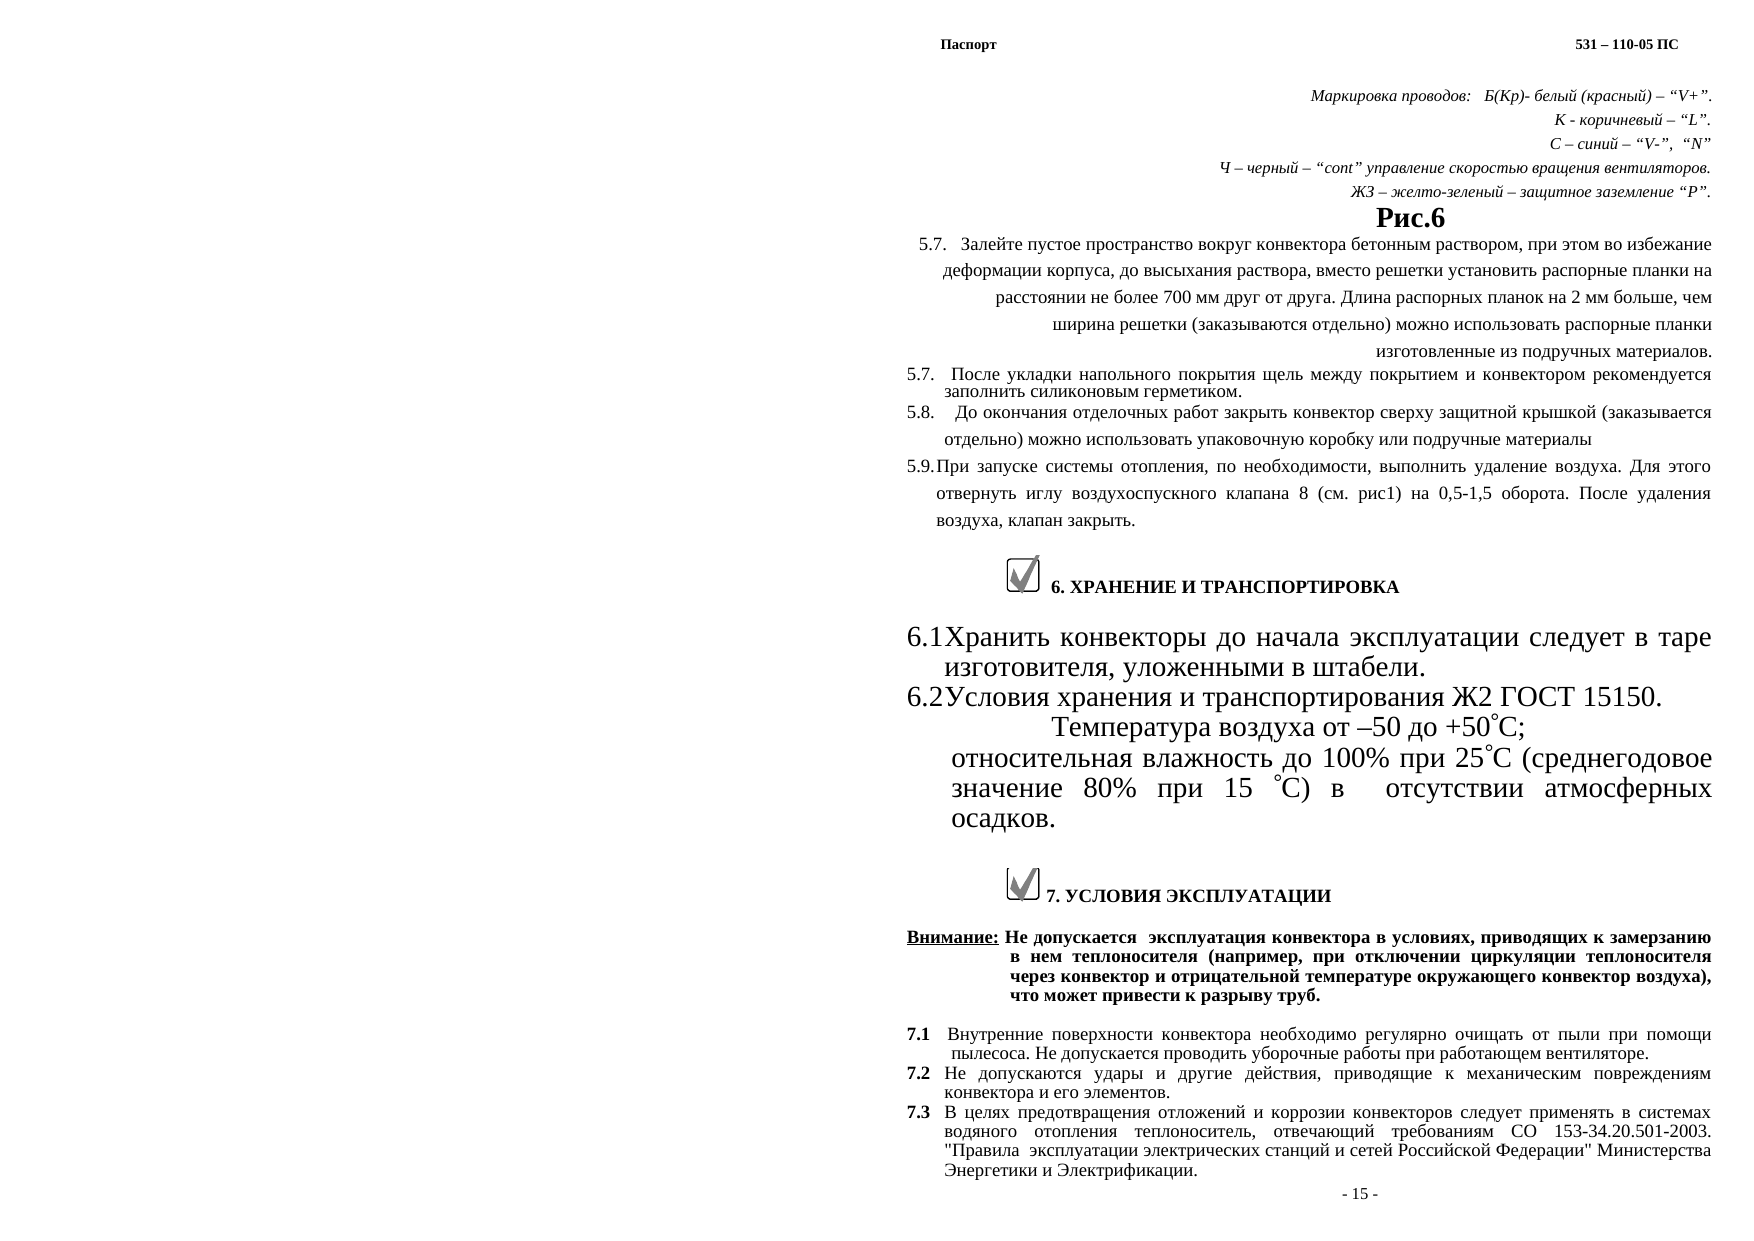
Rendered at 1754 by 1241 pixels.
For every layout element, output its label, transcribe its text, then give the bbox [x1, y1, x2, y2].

list При запуске системы отопления, по необходимости, выполнить удаление воздуха. Для этого отвернуть иглу воздухоспускного клапана 8 (см. рис1) на 0,5-1,5 оборота. После удаления воздуха, клапан закрыть. [907, 455, 1713, 530]
text C – синий – “V-”, “N” [1007, 134, 1713, 153]
text Рис.6 [1007, 206, 1713, 232]
list Не допускаются удары и другие действия, приводящие к механическим повреждениям конвектора и его элементов. [907, 1064, 1713, 1103]
list В целях предотвращения отложений и коррозии конвекторов следует применять в системах водяного отопления теплоноситель, отвечающий требованиям СО 153-34.20.501-2003. "Правила эксплуатации электрических станций и сетей Российской Федерации" Министерства Энергетики и Электрификации. [907, 1103, 1713, 1180]
text Ч – черный – “cont” управление скоростью вращения вентиляторов. [982, 158, 1713, 177]
list До окончания отделочных работ закрыть конвектор сверху защитной крышкой (заказывается отдельно) можно использовать упаковочную коробку или подручные материалы [907, 401, 1713, 450]
list Хранить конвекторы до начала эксплуатации следует в таре изготовителя, уложенными в штабели. [907, 622, 1713, 683]
list После укладки напольного покрытия щель между покрытием и конвектором рекомендуется заполнить силиконовым герметиком. [907, 367, 1713, 401]
text Температура воздуха от –50 до +50С; [1007, 713, 1713, 743]
text относительная влажность до 100% при 25С (среднегодовое значение 80% при 15 С) в отсутствии атмосферных осадков. [951, 743, 1713, 834]
text Внимание: Не допускается эксплуатация конвектора в условиях, приводящих к замерзанию в нем теплоносителя (например, при отключении циркуляции теплоносителя через конвектор и отрицательной температуре окружающего конвектор воздуха), что может привести к разрыву труб. [907, 928, 1713, 1006]
text 7. Условия эксплуатации [1007, 868, 1713, 911]
text 6. Хранение и транспортировка [1007, 555, 1713, 603]
text К - коричневый – “L”. [1057, 110, 1713, 129]
list Условия хранения и транспортирования Ж2 ГОСТ 15150. [907, 683, 1713, 713]
text 7.1 Внутренние поверхности конвектора необходимо регулярно очищать от пыли при помощи пылесоса. Не допускается проводить уборочные работы при работающем вентиляторе. [907, 1025, 1713, 1064]
text 5.7. Залейте пустое пространство вокруг конвектора бетонным раствором, при этом во избежание деформации корпуса, до высыхания раствора, вместо решетки установить распорные планки на расстоянии не более друг от друга. Длина распорных планок на больше, чем ширина решетки (заказываются отдельно) можно использовать распорные планки изготовленные из подручных материалов. [907, 232, 1713, 362]
text ЖЗ – желто-зеленый – защитное заземление “P”. [982, 182, 1713, 201]
text Маркировка проводов: Б(Кр)- белый (красный) – “V+”. [1007, 86, 1713, 105]
